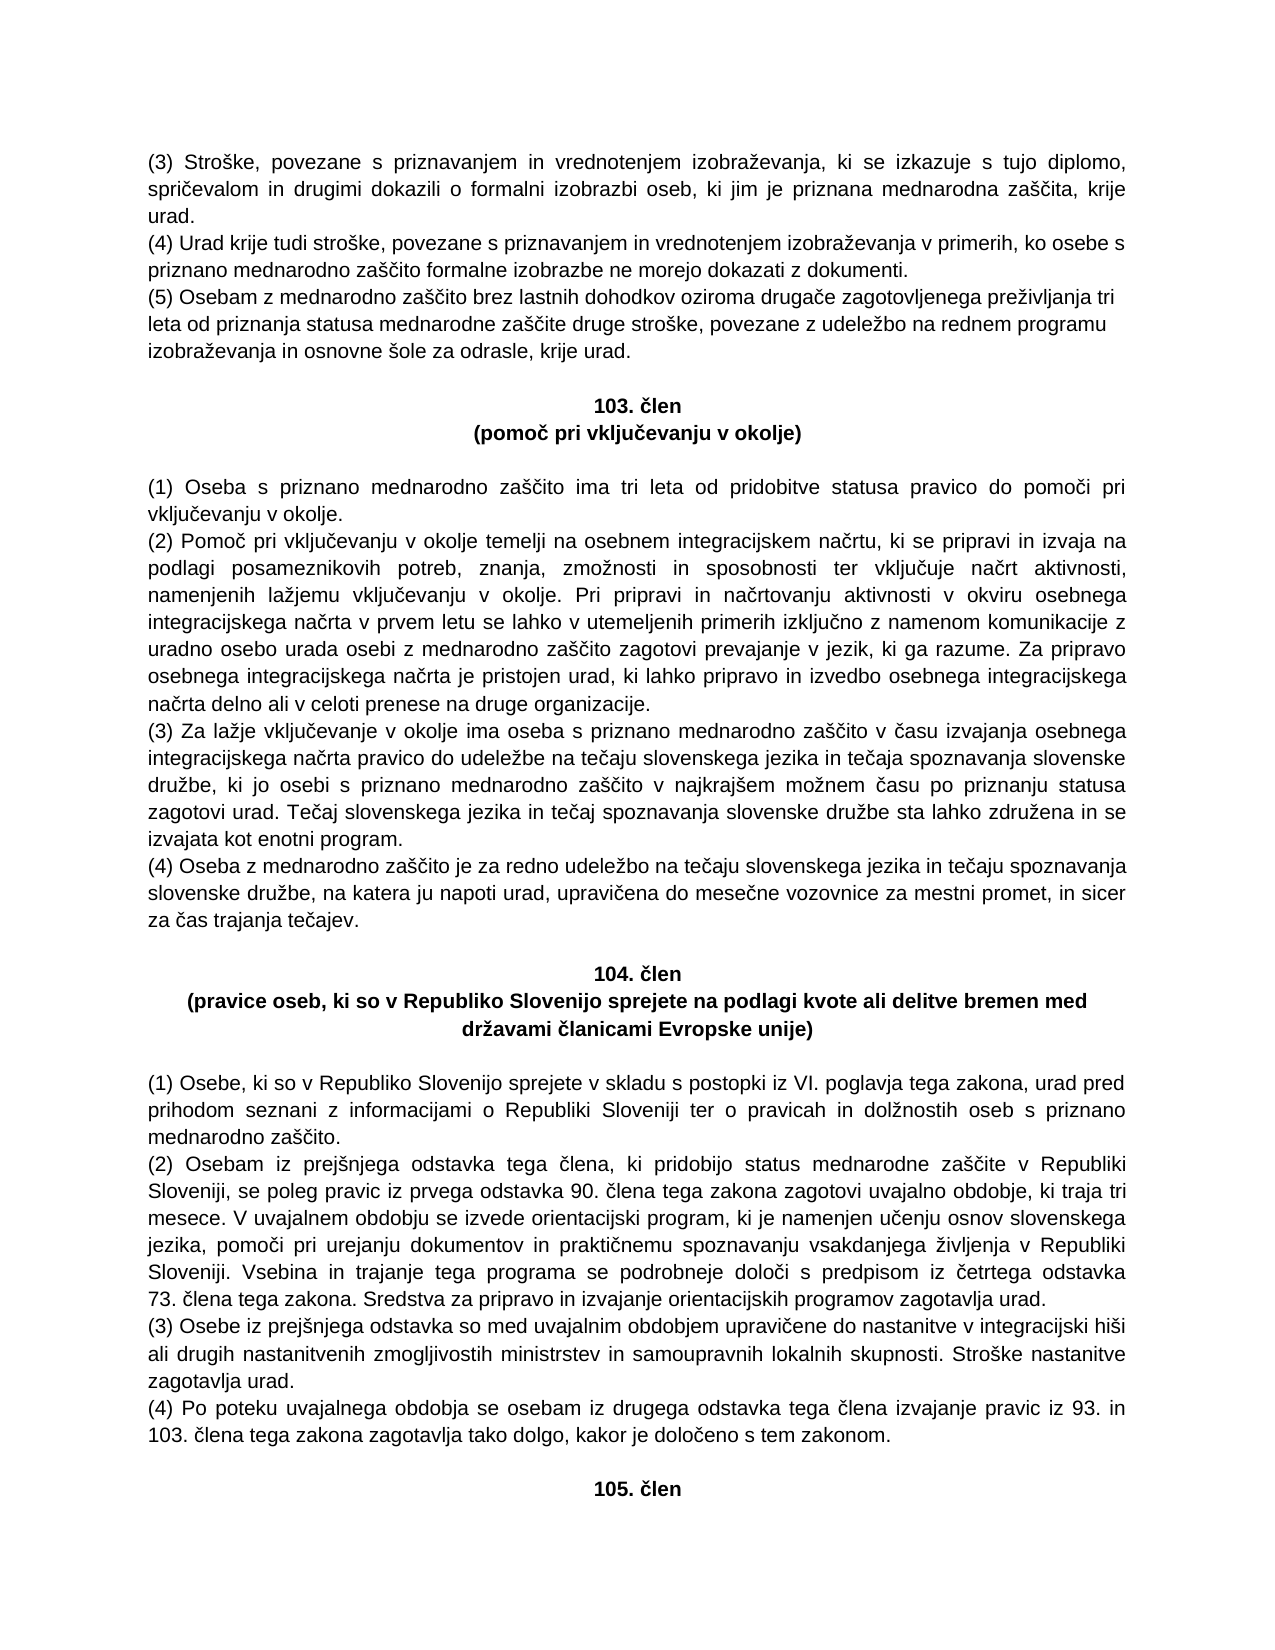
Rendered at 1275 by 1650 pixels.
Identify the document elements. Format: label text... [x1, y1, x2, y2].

text (2) Pomoč pri vključevanju v okolje temelji na osebnem integracijskem načrtu, ki se pripravi in izvaja na podlagi posameznikovih potreb, znanja, zmožnosti in sposobnosti ter vključuje načrt aktivnosti, namenjenih lažjemu vključevanju v okolje. Pri pripravi in načrtovanju aktivnosti v okviru osebnega integracijskega načrta v prvem letu se lahko v utemeljenih primerih izključno z namenom komunikacije z uradno osebo urada osebi z mednarodno zaščito zagotovi prevajanje v jezik, ki ga razume. Za pripravo osebnega integracijskega načrta je pristojen urad, ki lahko pripravo in izvedbo osebnega integracijskega načrta delno ali v celoti prenese na druge organizacije. [148, 527, 1127, 716]
text (5) Osebam z mednarodno zaščito brez lastnih dohodkov oziroma drugače zagotovljenega preživljanja tri leta od priznanja statusa mednarodne zaščite druge stroške, povezane z udeležbo na rednem programu izobraževanja in osnovne šole za odrasle, krije urad. [148, 283, 1127, 364]
text 105. člen [148, 1475, 1127, 1502]
text (4) Urad krije tudi stroške, povezane s priznavanjem in vrednotenjem izobraževanja v primerih, ko osebe s priznano mednarodno zaščito formalne izobrazbe ne morejo dokazati z dokumenti. [148, 229, 1127, 283]
text 103. člen [148, 391, 1127, 418]
text (3) Stroške, povezane s priznavanjem in vrednotenjem izobraževanja, ki se izkazuje s tujo diplomo, spričevalom in drugimi dokazili o formalni izobrazbi oseb, ki jim je priznana mednarodna zaščita, krije urad. [148, 148, 1127, 229]
text 104. člen [148, 960, 1127, 987]
text (3) Za lažje vključevanje v okolje ima oseba s priznano mednarodno zaščito v času izvajanja osebnega integracijskega načrta pravico do udeležbe na tečaju slovenskega jezika in tečaja spoznavanja slovenske družbe, ki jo osebi s priznano mednarodno zaščito v najkrajšem možnem času po priznanju statusa zagotovi urad. Tečaj slovenskega jezika in tečaj spoznavanja slovenske družbe sta lahko združena in se izvajata kot enotni program. [148, 716, 1127, 852]
text (2) Osebam iz prejšnjega odstavka tega člena, ki pridobijo status mednarodne zaščite v Republiki Sloveniji, se poleg pravic iz prvega odstavka 90. člena tega zakona zagotovi uvajalno obdobje, ki traja tri mesece. V uvajalnem obdobju se izvede orientacijski program, ki je namenjen učenju osnov slovenskega jezika, pomoči pri urejanju dokumentov in praktičnemu spoznavanju vsakdanjega življenja v Republiki Sloveniji. Vsebina in trajanje tega programa se podrobneje določi s predpisom iz četrtega odstavka 73. člena tega zakona. Sredstva za pripravo in izvajanje orientacijskih programov zagotavlja urad. [148, 1150, 1127, 1312]
text (4) Oseba z mednarodno zaščito je za redno udeležbo na tečaju slovenskega jezika in tečaju spoznavanja slovenske družbe, na katera ju napoti urad, upravičena do mesečne vozovnice za mestni promet, in sicer za čas trajanja tečajev. [148, 852, 1127, 933]
text (pomoč pri vključevanju v okolje) [148, 418, 1127, 446]
text (3) Osebe iz prejšnjega odstavka so med uvajalnim obdobjem upravičene do nastanitve v integracijski hiši ali drugih nastanitvenih zmogljivostih ministrstev in samoupravnih lokalnih skupnosti. Stroške nastanitve zagotavlja urad. [148, 1312, 1127, 1393]
text (4) Po poteku uvajalnega obdobja se osebam iz drugega odstavka tega člena izvajanje pravic iz 93. in 103. člena tega zakona zagotavlja tako dolgo, kakor je določeno s tem zakonom. [148, 1393, 1127, 1448]
text (1) Osebe, ki so v Republiko Slovenijo sprejete v skladu s postopki iz VI. poglavja tega zakona, urad pred prihodom seznani z informacijami o Republiki Sloveniji ter o pravicah in dolžnostih oseb s priznano mednarodno zaščito. [148, 1068, 1127, 1150]
text (pravice oseb, ki so v Republiko Slovenijo sprejete na podlagi kvote ali delitve bremen med državami članicami Evropske unije) [148, 987, 1127, 1041]
text (1) Oseba s priznano mednarodno zaščito ima tri leta od pridobitve statusa pravico do pomoči pri vključevanju v okolje. [148, 473, 1127, 527]
